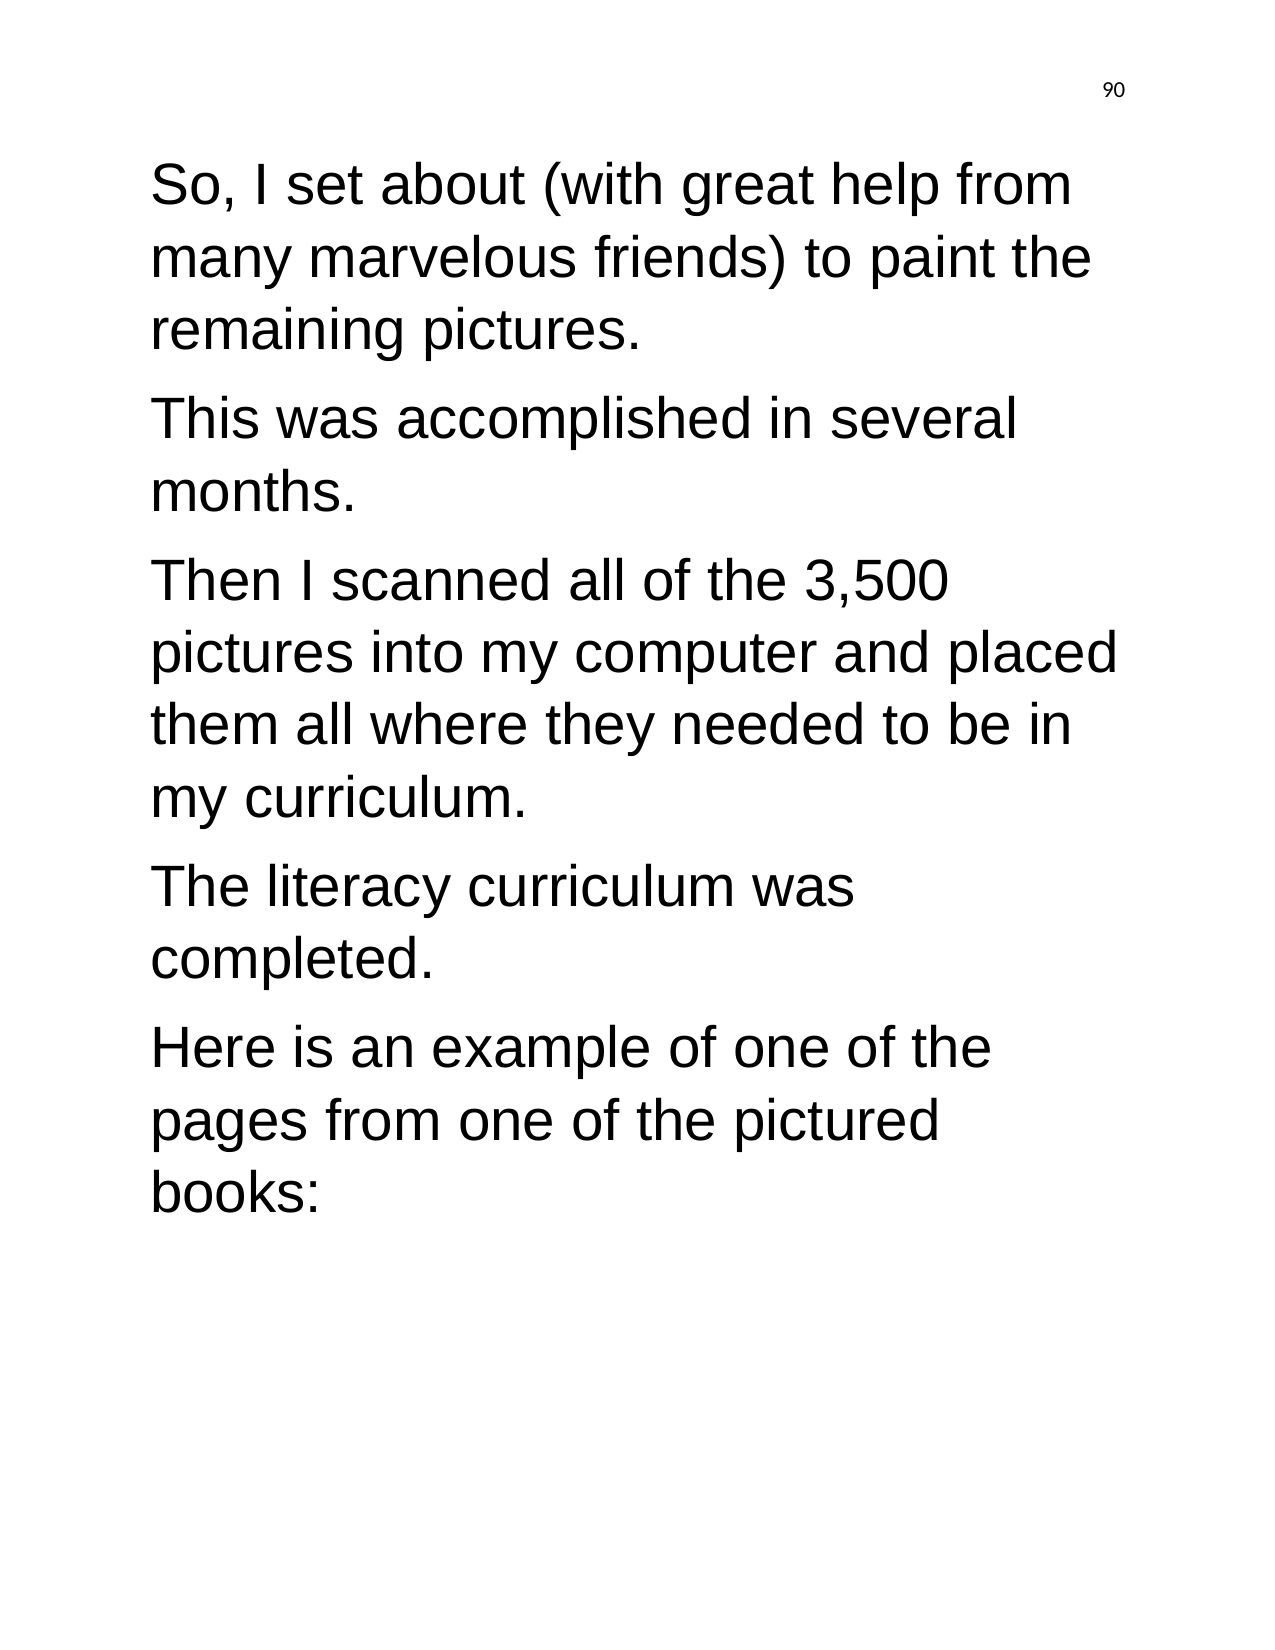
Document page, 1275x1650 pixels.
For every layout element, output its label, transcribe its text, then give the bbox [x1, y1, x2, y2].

text Here is an example of one of the pages from one of the pictured books: [150, 1013, 1125, 1225]
text This was accomplished in several months. [150, 384, 1125, 523]
text So, I set about (with great help from many marvelous friends) to paint the remaining pictures. [150, 150, 1125, 362]
text Then I scanned all of the 3,500 pictures into my computer and placed them all where they needed to be in my curriculum. [150, 545, 1125, 829]
text The literacy curriculum was completed. [150, 852, 1125, 991]
